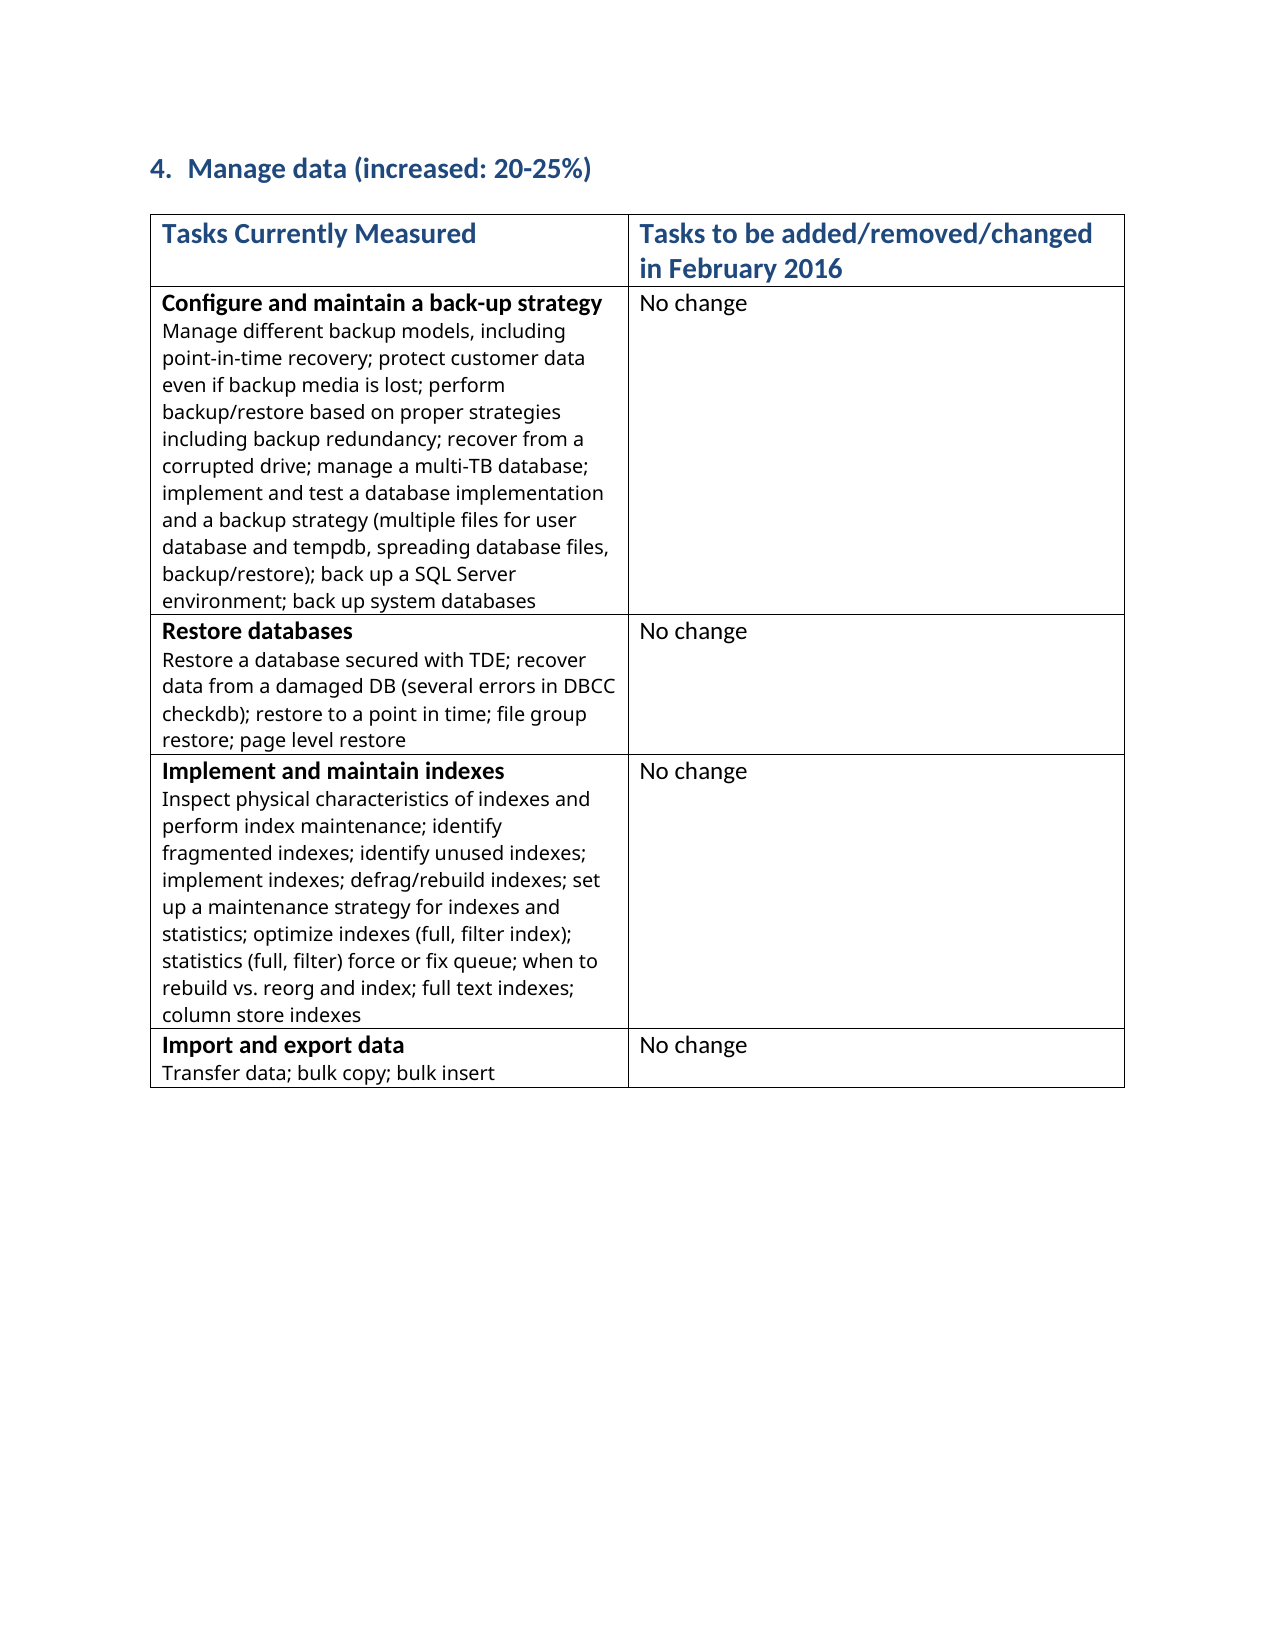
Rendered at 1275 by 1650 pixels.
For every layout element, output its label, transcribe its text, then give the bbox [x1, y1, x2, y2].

table_cell No change [629, 615, 1124, 754]
table_cell No change [629, 1029, 1124, 1087]
table_cell Import and export data Transfer data; bulk copy; bulk insert [151, 1029, 628, 1087]
table_cell Restore databases Restore a database secured with TDE; recover data from a damaged DB (several errors in DBCC checkdb); restore to a point in time; file group restore; page level restore [151, 615, 628, 754]
table_cell No change [629, 287, 1124, 614]
table_cell Implement and maintain indexes Inspect physical characteristics of indexes and perform index maintenance; identify fragmented indexes; identify unused indexes; implement indexes; defrag/rebuild indexes; set up a maintenance strategy for indexes and statistics; optimize indexes (full, filter index); statistics (full, filter) force or fix queue; when to rebuild vs. reorg and index; full text indexes; column store indexes [151, 755, 628, 1028]
table_header Tasks Currently Measured [151, 215, 628, 286]
table_header Tasks to be added/removed/changed in February 2016 [629, 215, 1124, 286]
table_cell Configure and maintain a back-up strategy Manage different backup models, including point-in-time recovery; protect customer data even if backup media is lost; perform backup/restore based on proper strategies including backup redundancy; recover from a corrupted drive; manage a multi-TB database; implement and test a database implementation and a backup strategy (multiple files for user database and tempdb, spreading database files, backup/restore); back up a SQL Server environment; back up system databases [151, 287, 628, 614]
list Manage data (increased: 20-25%) [150, 150, 1125, 214]
table_cell No change [629, 755, 1124, 1028]
